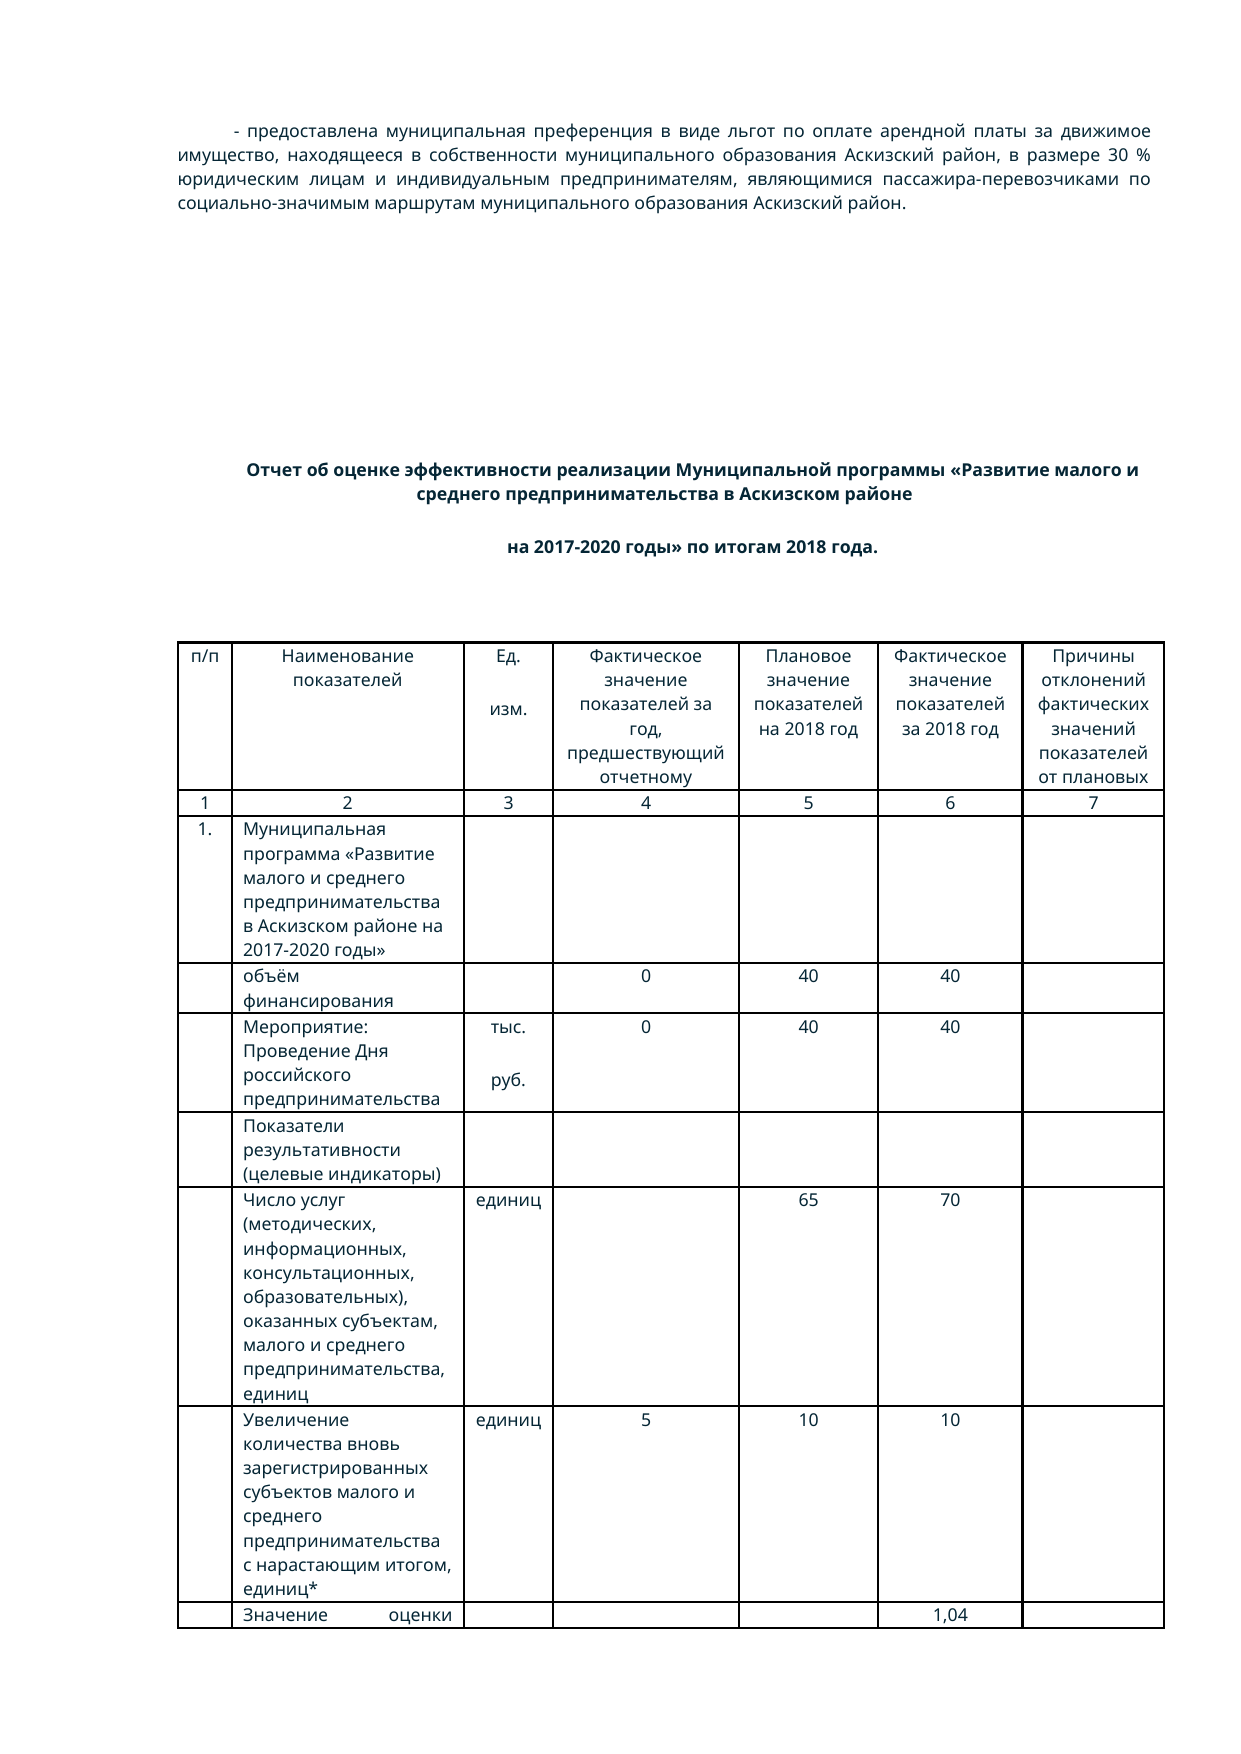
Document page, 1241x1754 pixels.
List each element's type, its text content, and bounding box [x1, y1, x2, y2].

table_cell [465, 1603, 552, 1627]
table_cell единиц [465, 1188, 552, 1405]
table_cell [465, 817, 552, 962]
text на 2017-2020 годы» по итогам 2018 года. [177, 535, 1152, 559]
table_cell 70 [879, 1188, 1021, 1405]
table_cell 65 [740, 1188, 877, 1405]
table_cell [879, 817, 1021, 962]
table_cell [554, 1188, 738, 1405]
table_cell [465, 1113, 552, 1186]
table_cell 1,04 [879, 1603, 1021, 1627]
table_cell [879, 1113, 1021, 1186]
table_cell Увеличение количества вновь зарегистрированных субъектов малого и среднего предпринимательства с нарастающим итогом, единиц* [233, 1407, 463, 1601]
table_cell 10 [879, 1407, 1021, 1601]
table_cell [179, 964, 231, 1012]
table_cell Число услуг (методических, информационных, консультационных, образовательных), оказанных субъектам, малого и среднего предпринимательства, единиц [233, 1188, 463, 1405]
table_cell Муниципальная программа «Развитие малого и среднего предпринимательства в Аскизском районе на 2017-2020 годы» [233, 817, 463, 962]
table_cell 40 [740, 1014, 877, 1111]
table_cell 0 [554, 1014, 738, 1111]
table_cell [179, 1113, 231, 1186]
table_cell 1. [179, 817, 231, 962]
table_cell [740, 1113, 877, 1186]
table_cell 4 [554, 791, 738, 815]
table_cell 40 [740, 964, 877, 1012]
table_cell [179, 1188, 231, 1405]
table_header Ед. изм. [465, 644, 552, 788]
table_cell Мероприятие: Проведение Дня российского предпринимательства [233, 1014, 463, 1111]
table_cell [233, 1603, 463, 1627]
table_cell 5 [740, 791, 877, 815]
text - предоставлена муниципальная преференция в виде льгот по оплате арендной платы за движимое имущество, находящееся в собственности муниципального образования Аскизский район, в размере 30 % юридическим лицам и индивидуальным предпринимателям, являющимися пассажира-перевозчиками по социально-значимым маршрутам муниципального образования Аскизский район. [177, 118, 1152, 215]
table_cell 0 [554, 964, 738, 1012]
table_header Наименование показателей [233, 644, 463, 788]
table_cell [1024, 964, 1163, 1012]
table_cell [1024, 1014, 1163, 1111]
table_cell [179, 1407, 231, 1601]
table_cell тыс. руб. [465, 1014, 552, 1111]
table_cell [1024, 817, 1163, 962]
table_cell объём финансирования [233, 964, 463, 1012]
table_cell [1024, 1603, 1163, 1627]
table_header Плановое значение показателей на 2018 год [740, 644, 877, 788]
table_header п/п [179, 644, 231, 788]
table_header Фактическое значение показателей за 2018 год [879, 644, 1021, 788]
table_cell 40 [879, 1014, 1021, 1111]
table_cell 2 [233, 791, 463, 815]
table_header Причины отклонений фактических значений показателей от плановых [1024, 644, 1163, 788]
table_cell Показатели результативности (целевые индикаторы) [233, 1113, 463, 1186]
table_cell [1024, 1188, 1163, 1405]
table_cell 10 [740, 1407, 877, 1601]
table_cell [1024, 1113, 1163, 1186]
table_cell [740, 817, 877, 962]
table_cell [465, 964, 552, 1012]
table_cell [554, 1113, 738, 1186]
table_cell единиц [465, 1407, 552, 1601]
table_cell [1024, 1407, 1163, 1601]
table_cell 3 [465, 791, 552, 815]
table_cell [554, 817, 738, 962]
table_header Фактическое значение показателей за год, предшествующий отчетному [554, 644, 738, 788]
table_cell 40 [879, 964, 1021, 1012]
table_cell [740, 1603, 877, 1627]
table_cell [179, 1603, 231, 1627]
table_cell [179, 1014, 231, 1111]
table_cell 1 [179, 791, 231, 815]
text Отчет об оценке эффективности реализации Муниципальной программы «Развитие малого и среднего предпринимательства в Аскизском районе [177, 457, 1152, 506]
table_cell [554, 1603, 738, 1627]
table_cell 7 [1024, 791, 1163, 815]
table_cell 5 [554, 1407, 738, 1601]
table_cell 6 [879, 791, 1021, 815]
